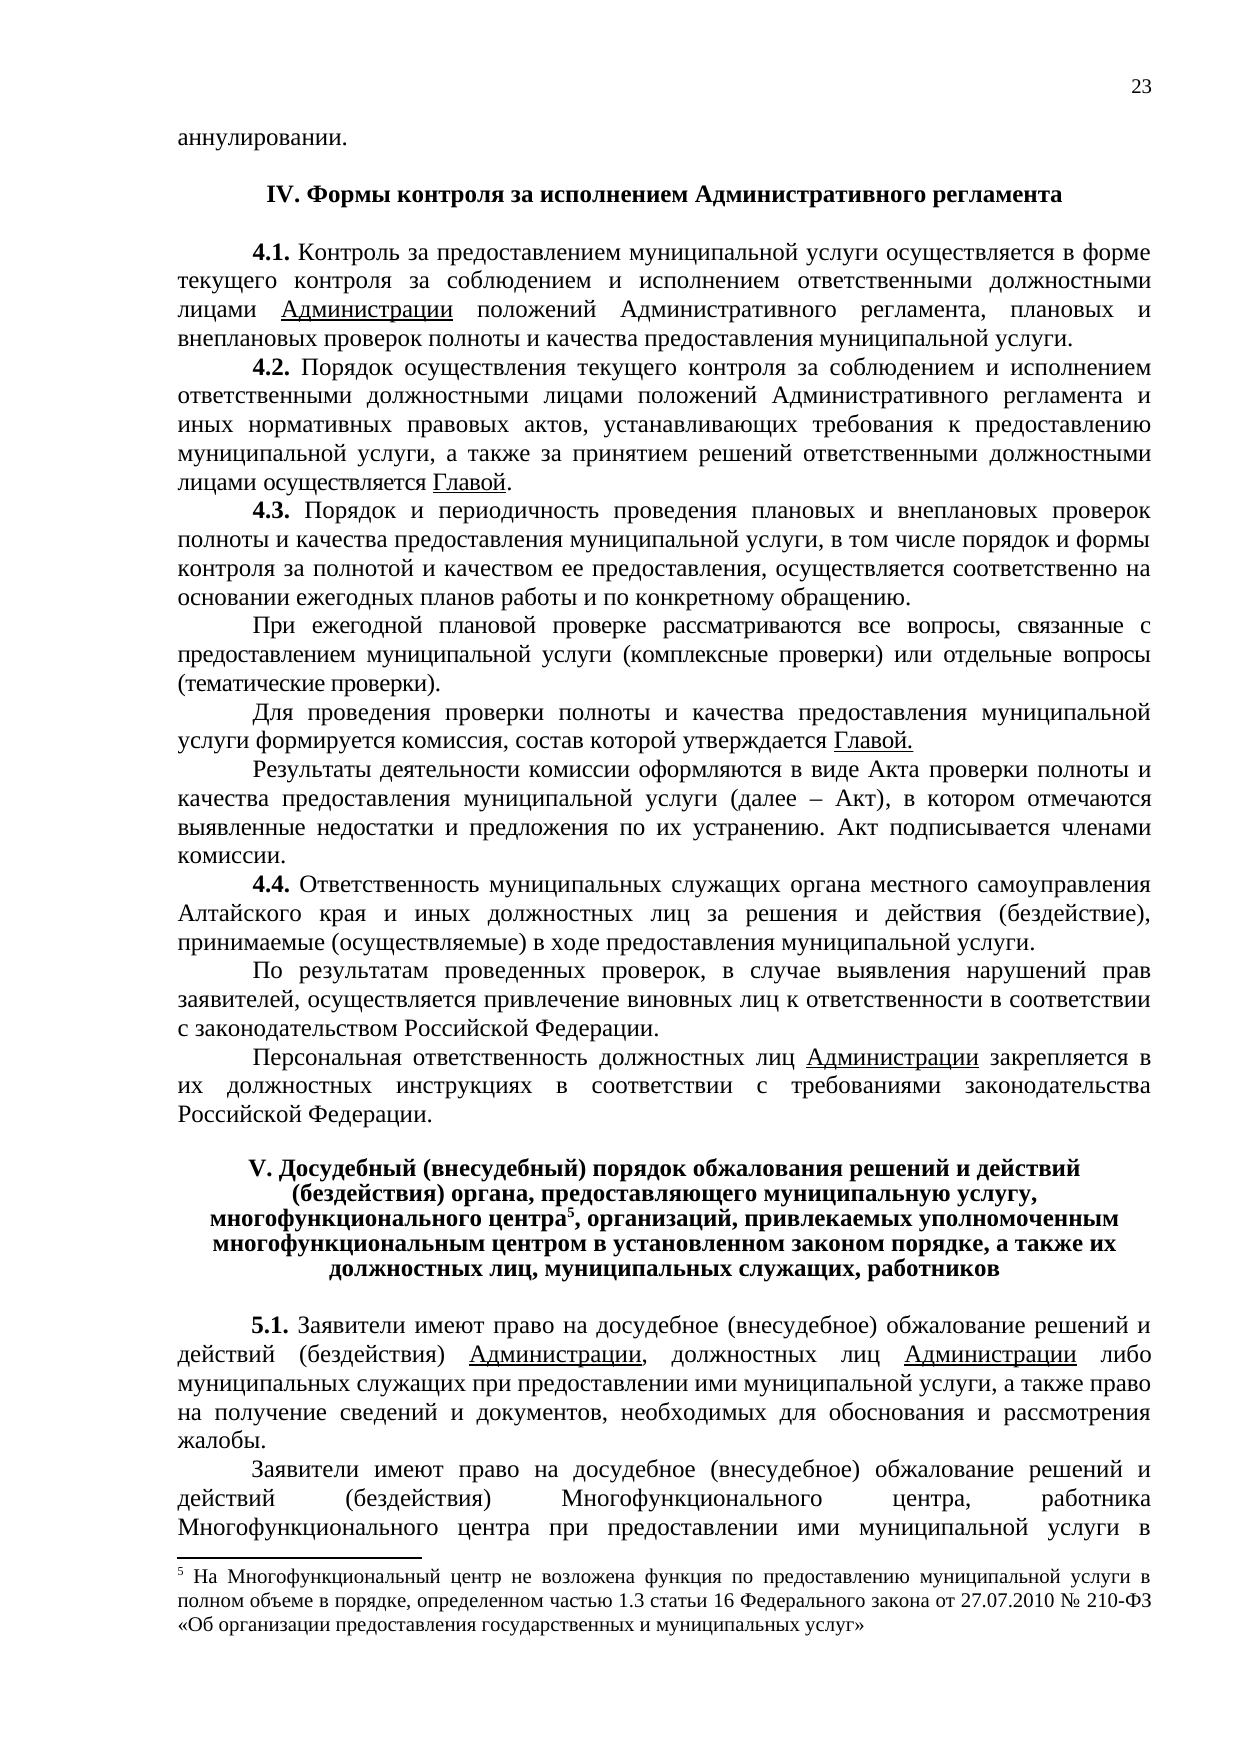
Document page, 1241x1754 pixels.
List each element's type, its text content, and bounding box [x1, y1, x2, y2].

text 4.2. Порядок осуществления текущего контроля за соблюдением и исполнением ответственными должностными лицами положений Административного регламента и иных нормативных правовых актов, устанавливающих требования к предоставлению муниципальной услуги, а также за принятием решений ответственными должностными лицами осуществляется Главой. [177, 352, 1152, 496]
text По результатам проведенных проверок, в случае выявления нарушений прав заявителей, осуществляется привлечение виновных лиц к ответственности в соответствии с законодательством Российской Федерации. [177, 956, 1152, 1042]
text Персональная ответственность должностных лиц Администрации закрепляется в их должностных инструкциях в соответствии с требованиями законодательства Российской Федерации. [177, 1042, 1152, 1128]
text 5.1. Заявители имеют право на досудебное (внесудебное) обжалование решений и действий (бездействия) Администрации, должностных лиц Администрации либо муниципальных служащих при предоставлении ими муниципальной услуги, а также право на получение сведений и документов, необходимых для обоснования и рассмотрения жалобы. [177, 1311, 1152, 1454]
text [177, 1454, 1152, 1541]
text Результаты деятельности комиссии оформляются в виде Акта проверки полноты и качества предоставления муниципальной услуги (далее – Акт), в котором отмечаются выявленные недостатки и предложения по их устранению. Акт подписывается членами комиссии. [177, 754, 1152, 869]
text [177, 122, 1152, 151]
text IV. Формы контроля за исполнением Административного регламента [177, 179, 1152, 208]
text 4.1. Контроль за предоставлением муниципальной услуги осуществляется в форме текущего контроля за соблюдением и исполнением ответственными должностными лицами Администрации положений Административного регламента, плановых и внеплановых проверок полноты и качества предоставления муниципальной услуги. [177, 237, 1152, 352]
text Для проведения проверки полноты и качества предоставления муниципальной услуги формируется комиссия, состав которой утверждается Главой. [177, 697, 1152, 754]
text 4.3. Порядок и периодичность проведения плановых и внеплановых проверок полноты и качества предоставления муниципальной услуги, в том числе порядок и формы контроля за полнотой и качеством ее предоставления, осуществляется соответственно на основании ежегодных планов работы и по конкретному обращению. [177, 496, 1152, 611]
text 4.4. Ответственность муниципальных служащих органа местного самоуправления Алтайского края и иных должностных лиц за решения и действия (бездействие), принимаемые (осуществляемые) в ходе предоставления муниципальной услуги. [177, 869, 1152, 956]
text При ежегодной плановой проверке рассматриваются все вопросы, связанные с предоставлением муниципальной услуги (комплексные проверки) или отдельные вопросы (тематические проверки). [177, 611, 1152, 697]
text V. Досудебный (внесудебный) порядок обжалования решений и действий (бездействия) органа, предоставляющего муниципальную услугу, многофункционального центра, организаций, привлекаемых уполномоченным многофункциональным центром в установленном законом порядке, а также их должностных лиц, муниципальных служащих, работников [177, 1157, 1152, 1282]
